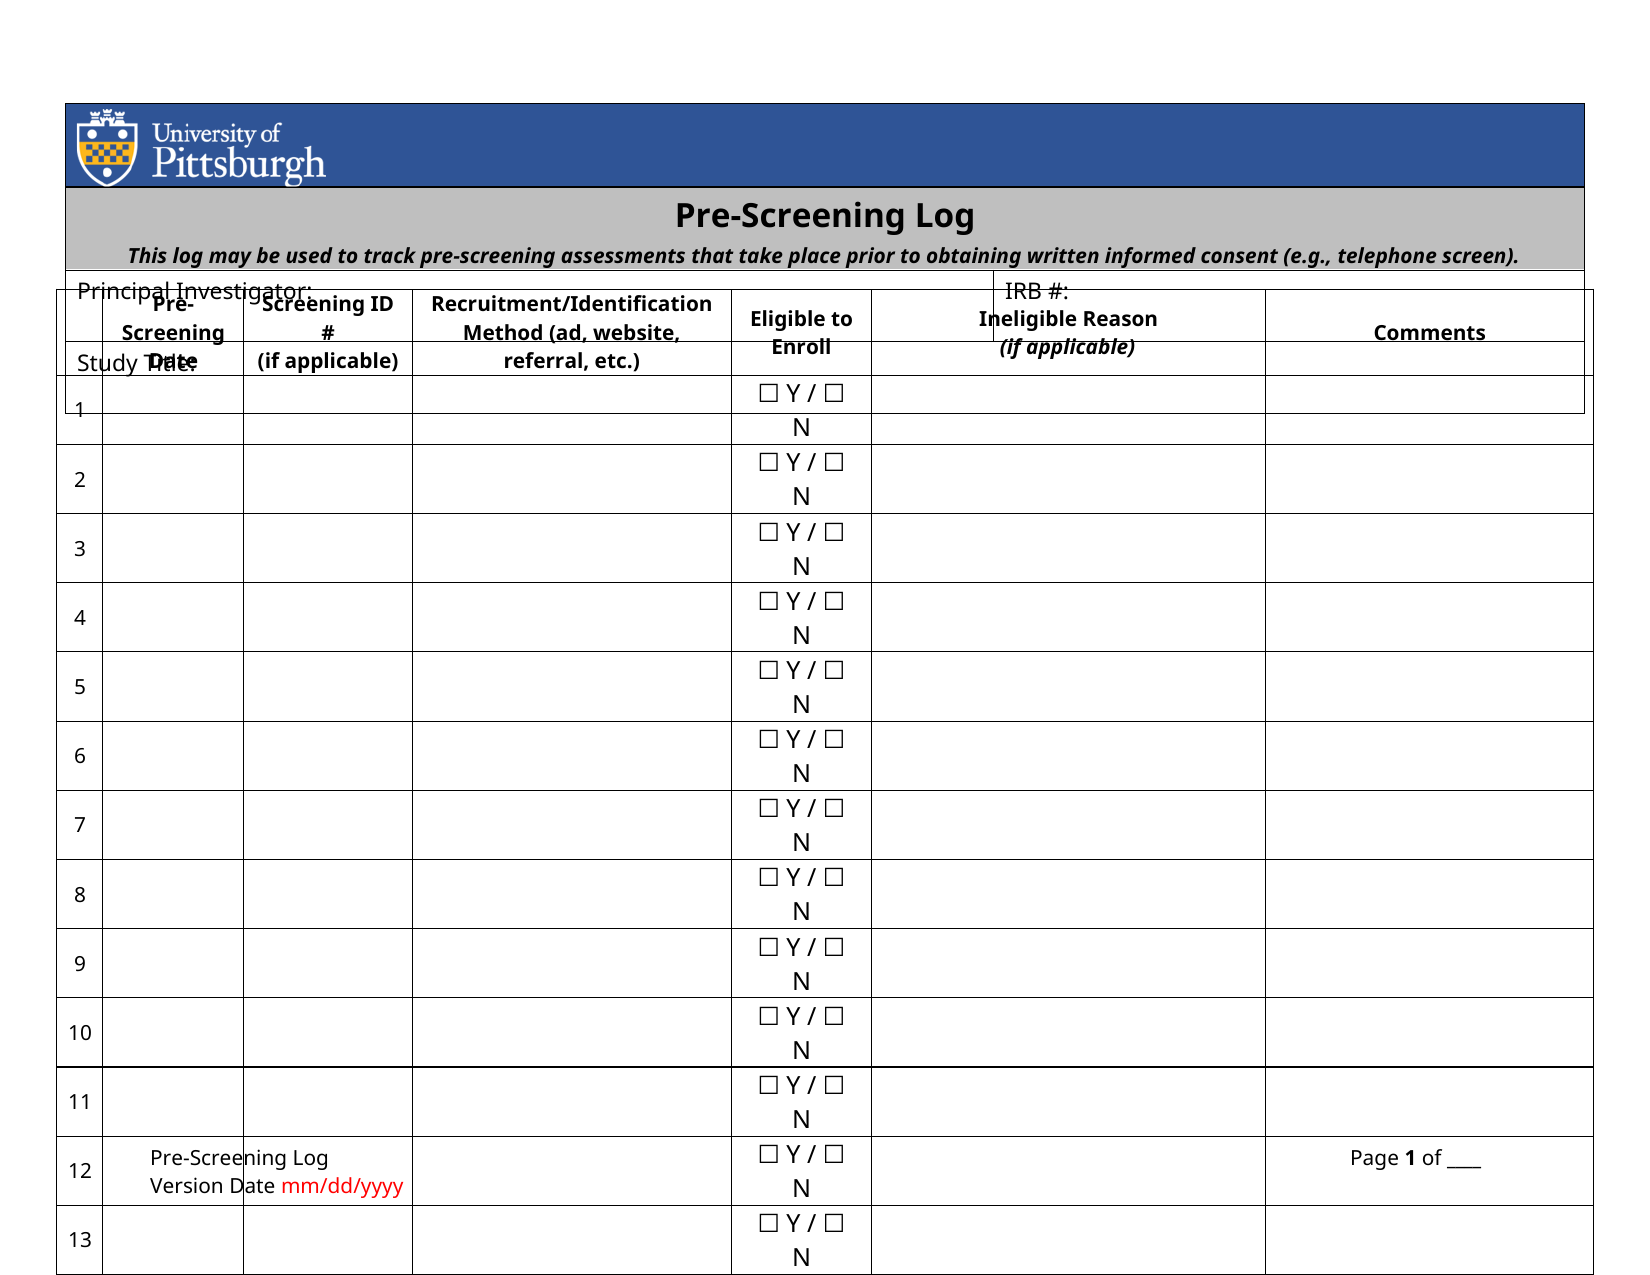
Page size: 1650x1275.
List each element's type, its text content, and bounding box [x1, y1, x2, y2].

table_cell [872, 1137, 1265, 1205]
table_cell Y / N [732, 1137, 871, 1205]
table_cell [244, 998, 412, 1066]
table_cell [1266, 860, 1593, 928]
table_cell [244, 1068, 412, 1136]
table_cell [872, 722, 1265, 790]
table_cell 13 [57, 1206, 102, 1274]
table_cell Y / N [732, 860, 871, 928]
table_cell 12 [57, 1137, 102, 1205]
table_header [57, 290, 102, 375]
picture [76, 108, 327, 187]
table_cell 10 [57, 998, 102, 1066]
table_cell [413, 1137, 731, 1205]
table_cell [413, 376, 731, 444]
table_cell [244, 583, 412, 651]
table_cell [244, 929, 412, 997]
table_cell [872, 929, 1265, 997]
table_cell 8 [57, 860, 102, 928]
table_cell 6 [57, 722, 102, 790]
table_cell [1266, 1068, 1593, 1136]
table_cell [872, 583, 1265, 651]
table_cell [244, 791, 412, 859]
table_cell [103, 860, 243, 928]
table_cell [872, 376, 1265, 444]
table_cell Y / N [732, 1206, 871, 1274]
table_cell Y / N [732, 514, 871, 582]
table_cell [103, 445, 243, 513]
table_cell [103, 652, 243, 721]
table_cell [244, 1137, 412, 1205]
table_cell [103, 791, 243, 859]
table_cell [1266, 722, 1593, 790]
table_cell [244, 860, 412, 928]
table_cell [244, 514, 412, 582]
table_cell Y / N [732, 583, 871, 651]
table_cell 2 [57, 445, 102, 513]
table_cell [103, 583, 243, 651]
table_cell [103, 1068, 243, 1136]
table_cell [103, 998, 243, 1066]
table_cell [413, 1206, 731, 1274]
table_cell [872, 1068, 1265, 1136]
table_cell [413, 583, 731, 651]
table_cell Y / N [732, 998, 871, 1066]
table_cell Y / N [732, 376, 871, 444]
table_cell [244, 652, 412, 721]
table_cell [872, 1206, 1265, 1274]
table_cell 9 [57, 929, 102, 997]
table_cell [103, 376, 243, 444]
table_header Ineligible Reason (if applicable) [872, 290, 1265, 375]
table_cell [244, 722, 412, 790]
table_header Eligible to Enroll [732, 290, 871, 375]
table_header Pre-Screening Date [103, 290, 243, 375]
table_header Recruitment/Identification Method (ad, website, referral, etc.) [413, 290, 731, 375]
table_cell [1266, 376, 1593, 444]
table_cell 5 [57, 652, 102, 721]
table_cell [1266, 998, 1593, 1066]
table_cell [872, 791, 1265, 859]
table_cell [244, 445, 412, 513]
table_cell [413, 1068, 731, 1136]
table_cell Y / N [732, 791, 871, 859]
table_cell [872, 652, 1265, 721]
table_cell [413, 998, 731, 1066]
table_cell Y / N [732, 445, 871, 513]
table_cell [872, 514, 1265, 582]
table_cell [1266, 791, 1593, 859]
table_header Comments [1266, 290, 1593, 375]
table_cell [103, 514, 243, 582]
table_cell 1 [57, 376, 102, 444]
table_cell 7 [57, 791, 102, 859]
table_cell [103, 929, 243, 997]
table_cell Y / N [732, 652, 871, 721]
table_cell [413, 929, 731, 997]
table_cell [244, 376, 412, 444]
table_cell [1266, 1206, 1593, 1274]
table_cell [1266, 514, 1593, 582]
table_header Screening ID # (if applicable) [244, 290, 412, 375]
table_cell [413, 514, 731, 582]
table_cell [413, 791, 731, 859]
table_cell [413, 860, 731, 928]
table_cell [872, 860, 1265, 928]
table_cell 4 [57, 583, 102, 651]
table_cell [413, 652, 731, 721]
table_cell [103, 1137, 243, 1205]
table_cell 3 [57, 514, 102, 582]
table_cell [103, 722, 243, 790]
table_cell [872, 445, 1265, 513]
table_cell [1266, 929, 1593, 997]
table_cell [872, 998, 1265, 1066]
table_cell [413, 445, 731, 513]
table_cell [1266, 445, 1593, 513]
table_cell [244, 1206, 412, 1274]
table_cell Y / N [732, 929, 871, 997]
table_cell [103, 1206, 243, 1274]
table_cell [1266, 652, 1593, 721]
table_cell 11 [57, 1068, 102, 1136]
table_cell [1266, 1137, 1593, 1205]
table_cell Y / N [732, 722, 871, 790]
table_cell [413, 722, 731, 790]
table_cell Y / N [732, 1068, 871, 1136]
table_cell [1266, 583, 1593, 651]
